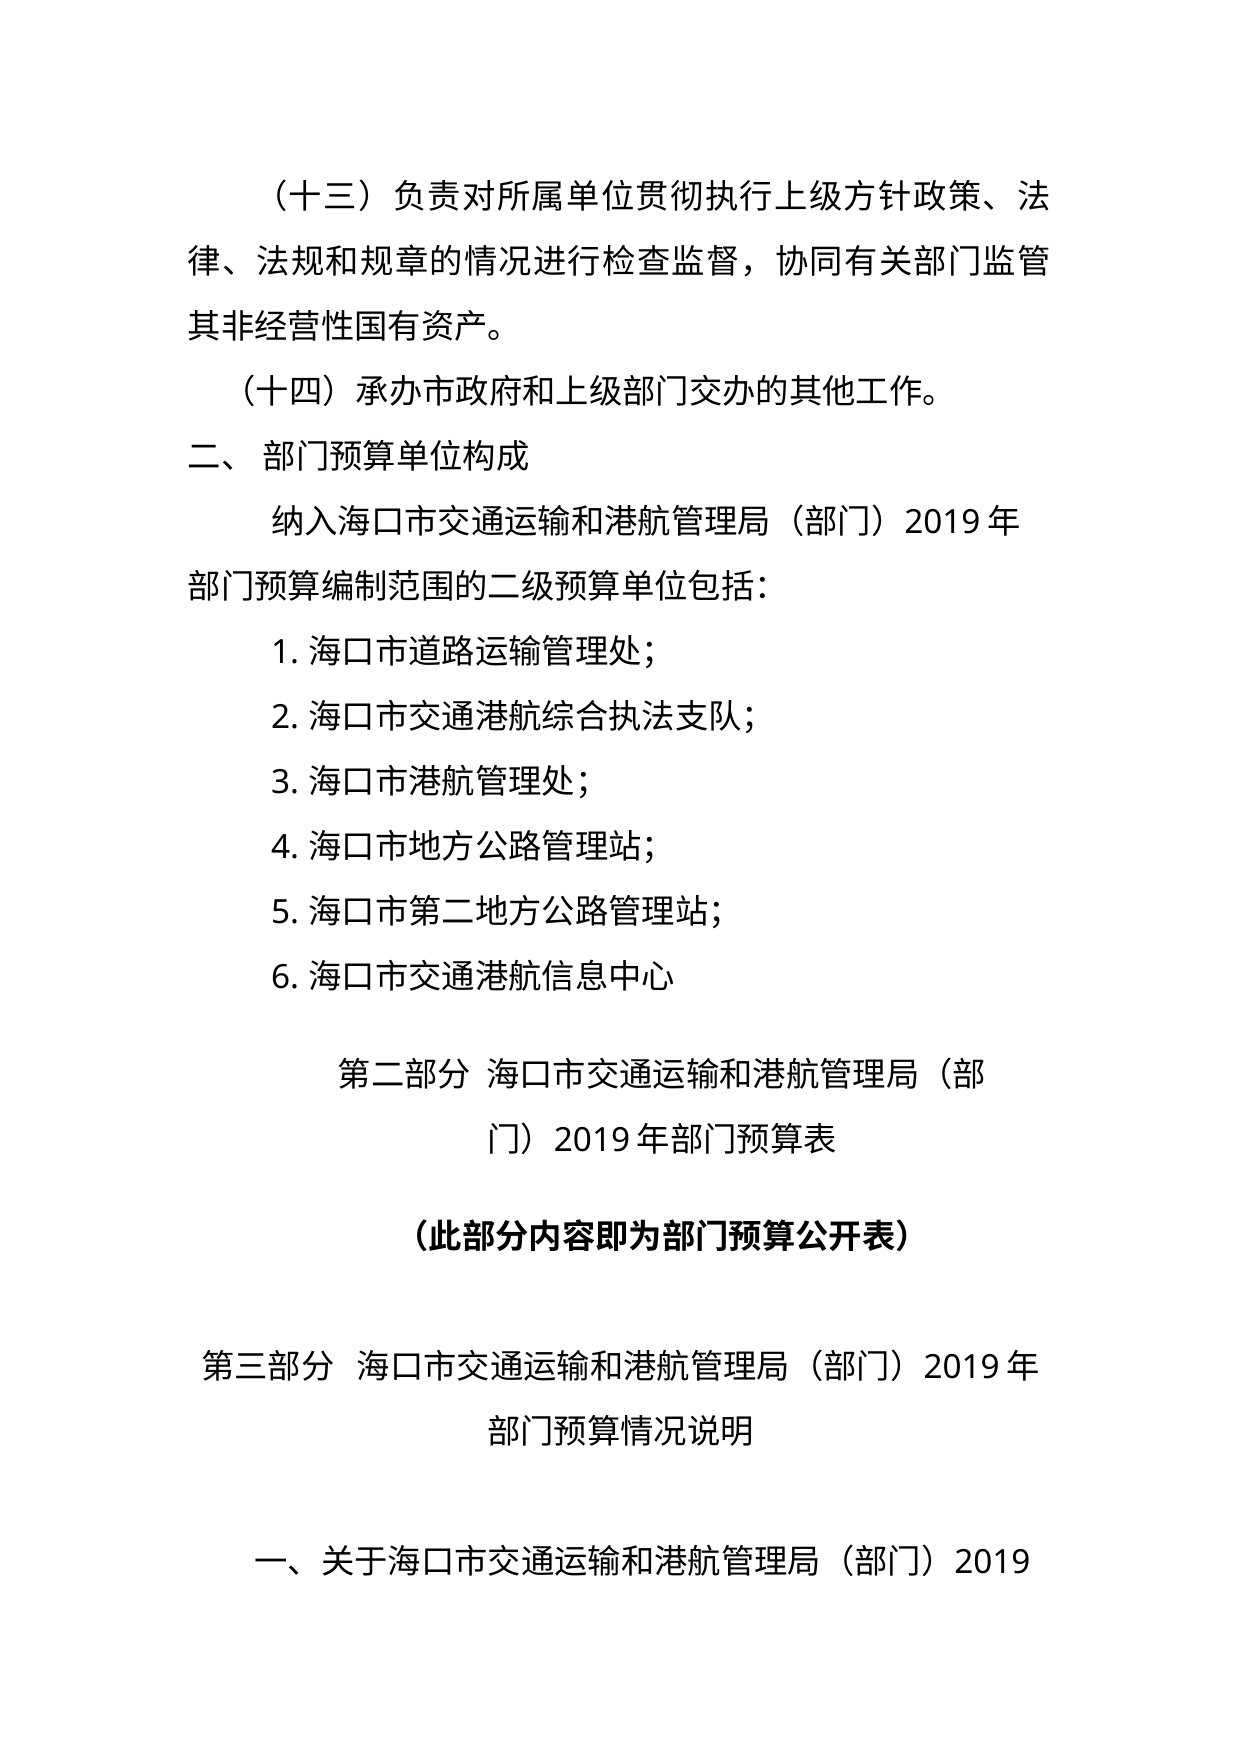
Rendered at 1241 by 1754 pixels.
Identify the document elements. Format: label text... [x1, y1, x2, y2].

list 海口市交通港航信息中心 [271, 942, 1053, 1007]
text 第二部分 海口市交通运输和港航管理局（部门）2019年部门预算表 [271, 1039, 1053, 1169]
text 纳入海口市交通运输和港航管理局（部门）2019年部门预算编制范围的二级预算单位包括： [187, 487, 1053, 617]
list 海口市交通港航综合执法支队； [271, 682, 1053, 747]
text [187, 1527, 1053, 1592]
text 第三部分 海口市交通运输和港航管理局（部门）2019年部门预算情况说明 [187, 1332, 1053, 1462]
list （十四）承办市政府和上级部门交办的其他工作。 [187, 357, 1053, 422]
list 海口市第二地方公路管理站； [271, 877, 1053, 942]
list 海口市地方公路管理站； [271, 812, 1053, 877]
list 海口市港航管理处； [271, 747, 1053, 812]
text （十三）负责对所属单位贯彻执行上级方针政策、法律、法规和规章的情况进行检查监督，协同有关部门监管其非经营性国有资产。 [187, 162, 1053, 357]
text （此部分内容即为部门预算公开表） [271, 1202, 1053, 1267]
list 部门预算单位构成 [187, 422, 1053, 487]
list 海口市道路运输管理处； [271, 617, 1053, 682]
